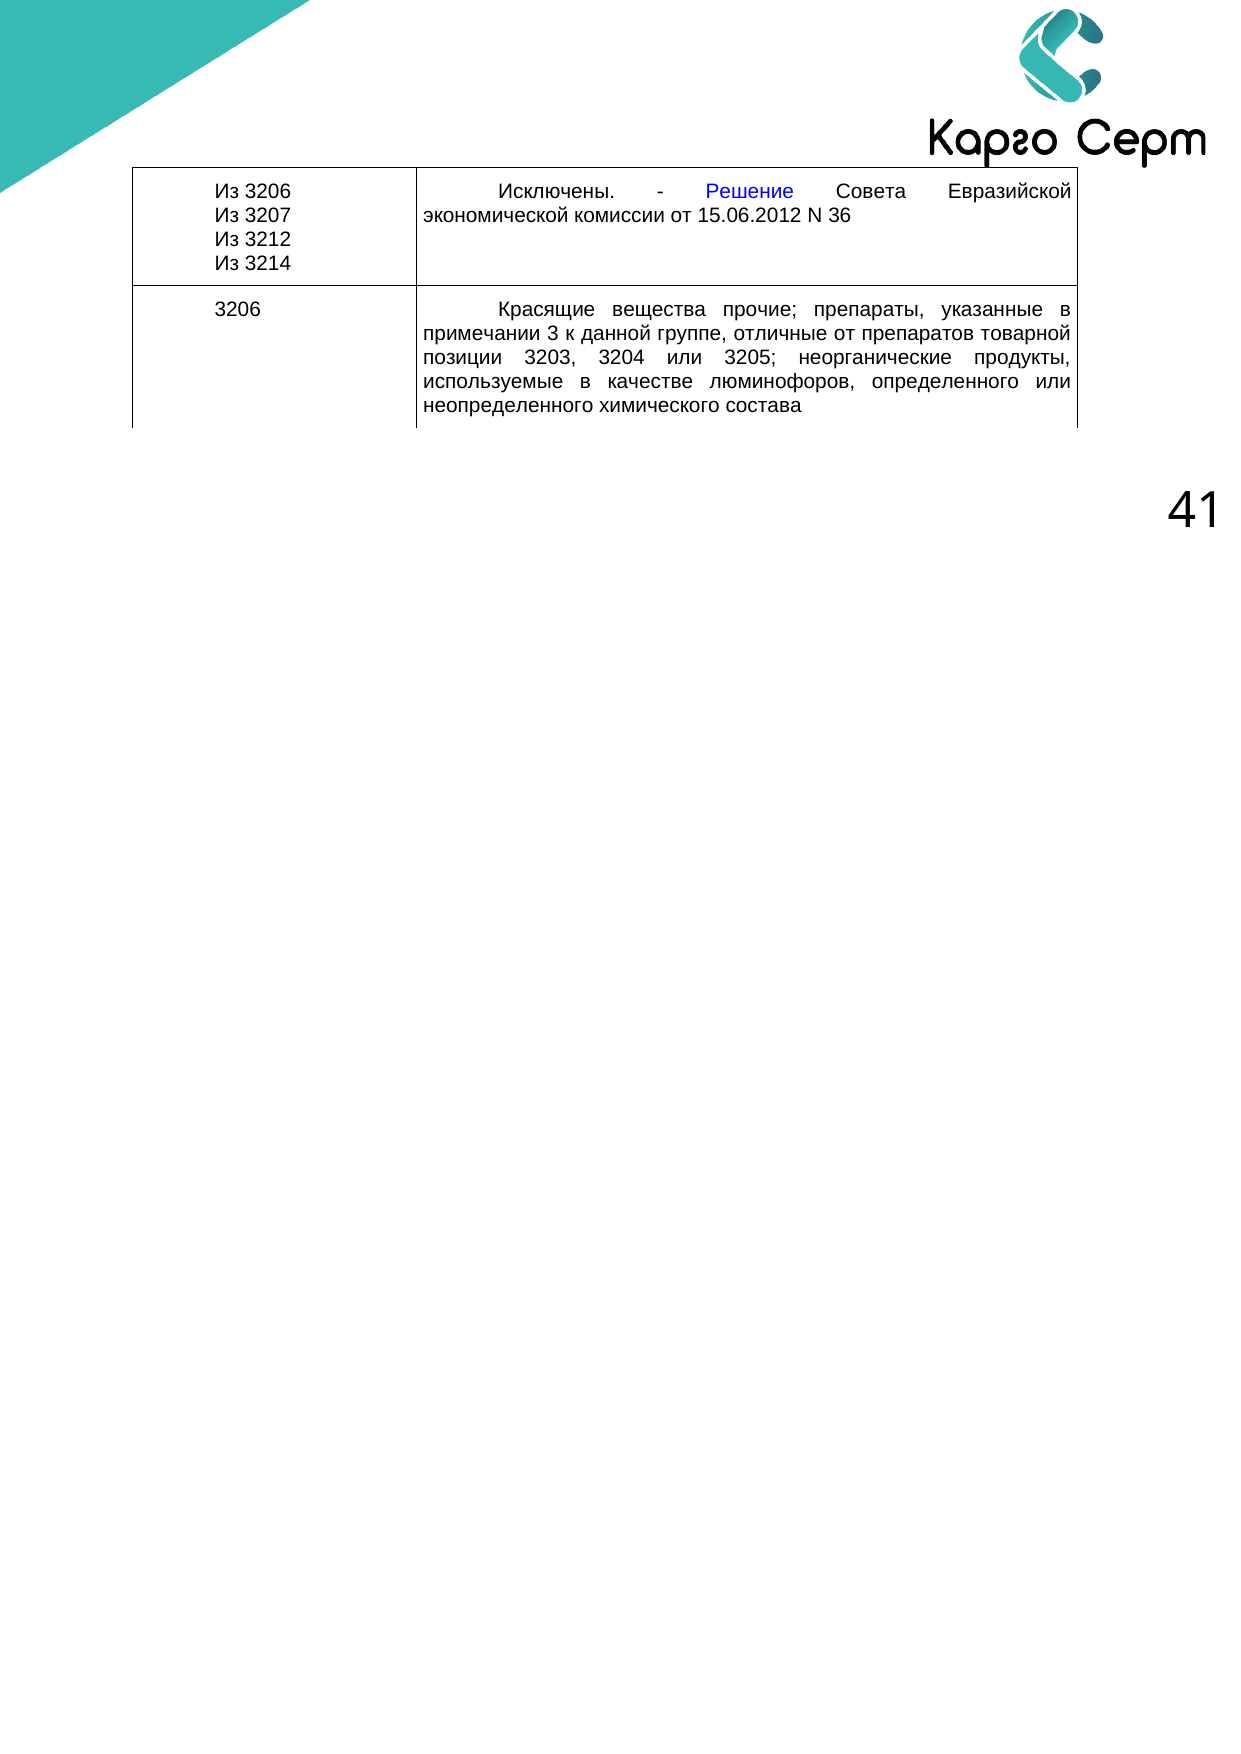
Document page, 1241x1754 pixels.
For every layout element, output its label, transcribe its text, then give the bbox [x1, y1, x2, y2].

table_cell Исключены. - Решение Совета Евразийской экономической комиссии от 15.06.2012 N 36 [417, 168, 1077, 285]
table_cell Из 3206 Из 3207 Из 3212 Из 3214 [133, 168, 416, 285]
table_cell 3206 [133, 286, 416, 427]
picture [0, 0, 311, 195]
table_cell Красящие вещества прочие; препараты, указанные в примечании 3 к данной группе, отличные от препаратов товарной позиции 3203, 3204 или 3205; неорганические продукты, используемые в качестве люминофоров, определенного или неопределенного химического состава [417, 286, 1077, 427]
picture [929, 9, 1206, 168]
